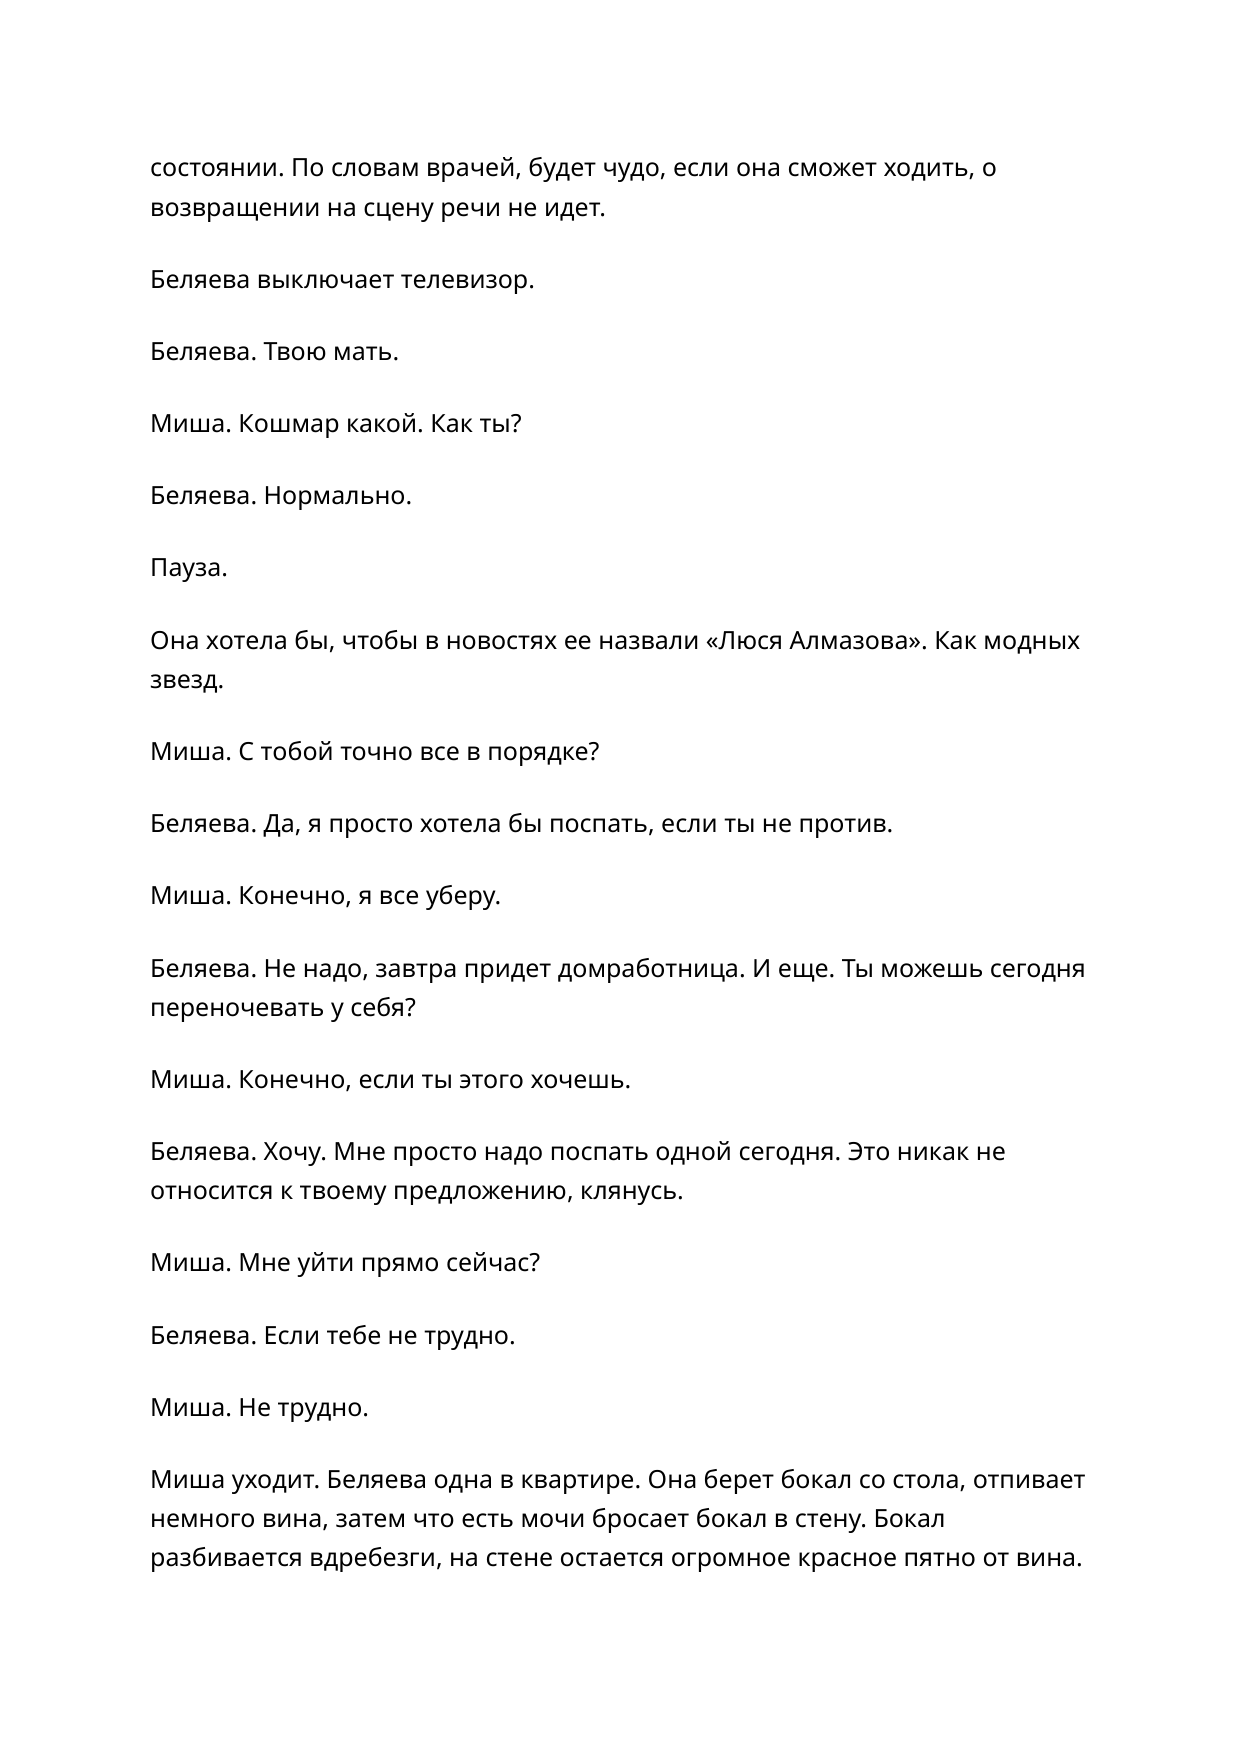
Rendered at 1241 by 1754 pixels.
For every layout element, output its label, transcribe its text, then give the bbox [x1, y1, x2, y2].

text Миша. Конечно, я все уберу. [150, 878, 1090, 912]
text Беляева. Если тебе не трудно. [150, 1317, 1090, 1351]
text Беляева. Да, я просто хотела бы поспать, если ты не против. [150, 806, 1090, 840]
text Беляева выключает телевизор. [150, 261, 1090, 295]
text Беляева. Не надо, завтра придет домработница. И еще. Ты можешь сегодня переночевать у себя? [150, 950, 1090, 1023]
text Миша. Кошмар какой. Как ты? [150, 406, 1090, 440]
text Она хотела бы, чтобы в новостях ее назвали «Люся Алмазова». Как модных звезд. [150, 622, 1090, 696]
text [150, 150, 1090, 223]
text Беляева. Нормально. [150, 478, 1090, 512]
text Беляева. Твою мать. [150, 333, 1090, 368]
text Миша. Конечно, если ты этого хочешь. [150, 1062, 1090, 1096]
text Пауза. [150, 550, 1090, 584]
text Миша. Не трудно. [150, 1389, 1090, 1423]
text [150, 1462, 1090, 1574]
text Миша. Мне уйти прямо сейчас? [150, 1245, 1090, 1279]
text Беляева. Хочу. Мне просто надо поспать одной сегодня. Это никак не относится к твоему предложению, клянусь. [150, 1134, 1090, 1207]
text Миша. С тобой точно все в порядке? [150, 734, 1090, 768]
